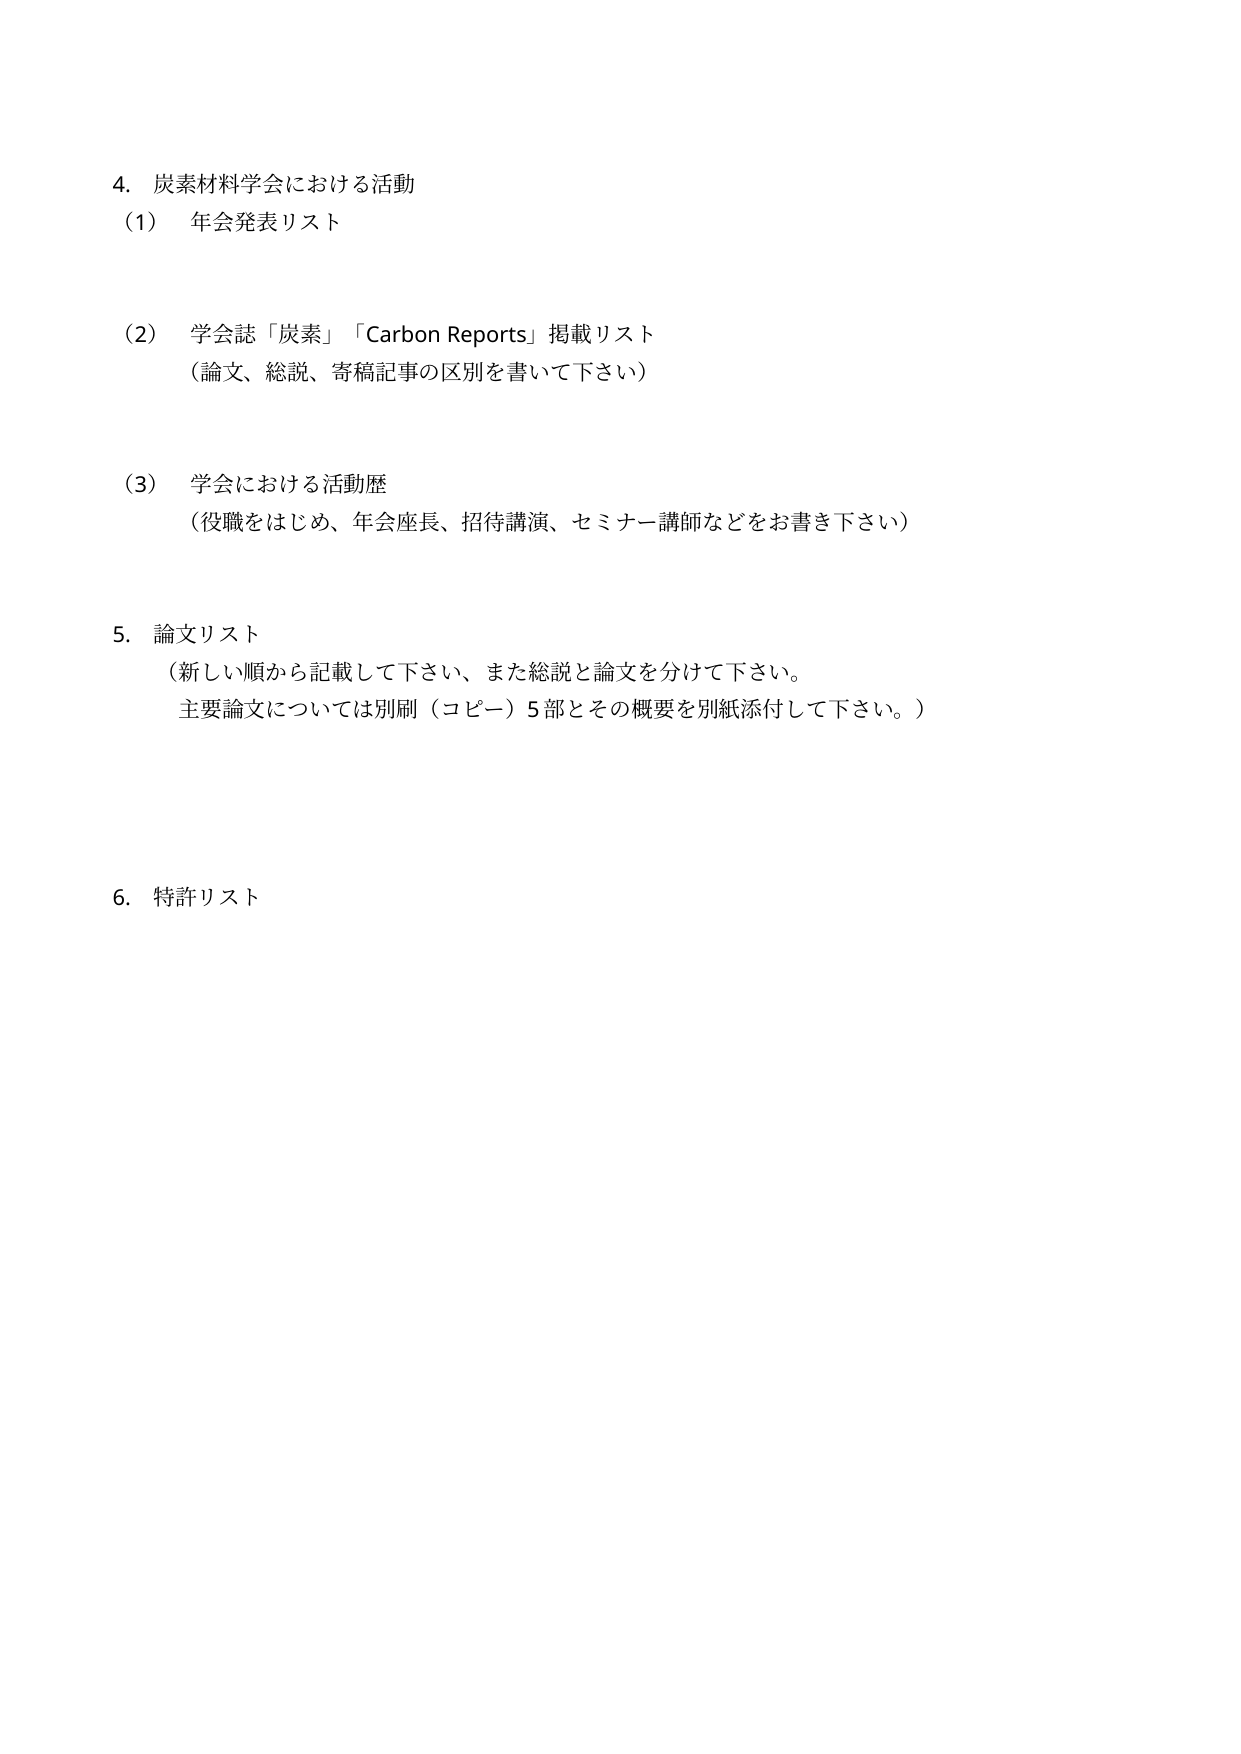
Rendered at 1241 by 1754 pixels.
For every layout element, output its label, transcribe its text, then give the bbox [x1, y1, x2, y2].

text （1） 年会発表リスト [112, 202, 1128, 239]
text 4. 炭素材料学会における活動 [112, 164, 1128, 202]
text （3） 学会における活動歴 [112, 464, 1128, 502]
text 5. 論文リスト [112, 614, 1128, 652]
text 主要論文については別刷（コピー）5部とその概要を別紙添付して下さい。） [134, 689, 1128, 727]
text 6. 特許リスト [112, 877, 1128, 914]
text （論文、総説、寄稿記事の区別を書いて下さい） [112, 352, 1128, 389]
text （役職をはじめ、年会座長、招待講演、セミナー講師などをお書き下さい） [112, 502, 1128, 539]
text （新しい順から記載して下さい、また総説と論文を分けて下さい。 [112, 652, 1128, 689]
text （2） 学会誌「炭素」「Carbon Reports」掲載リスト [112, 314, 1128, 352]
